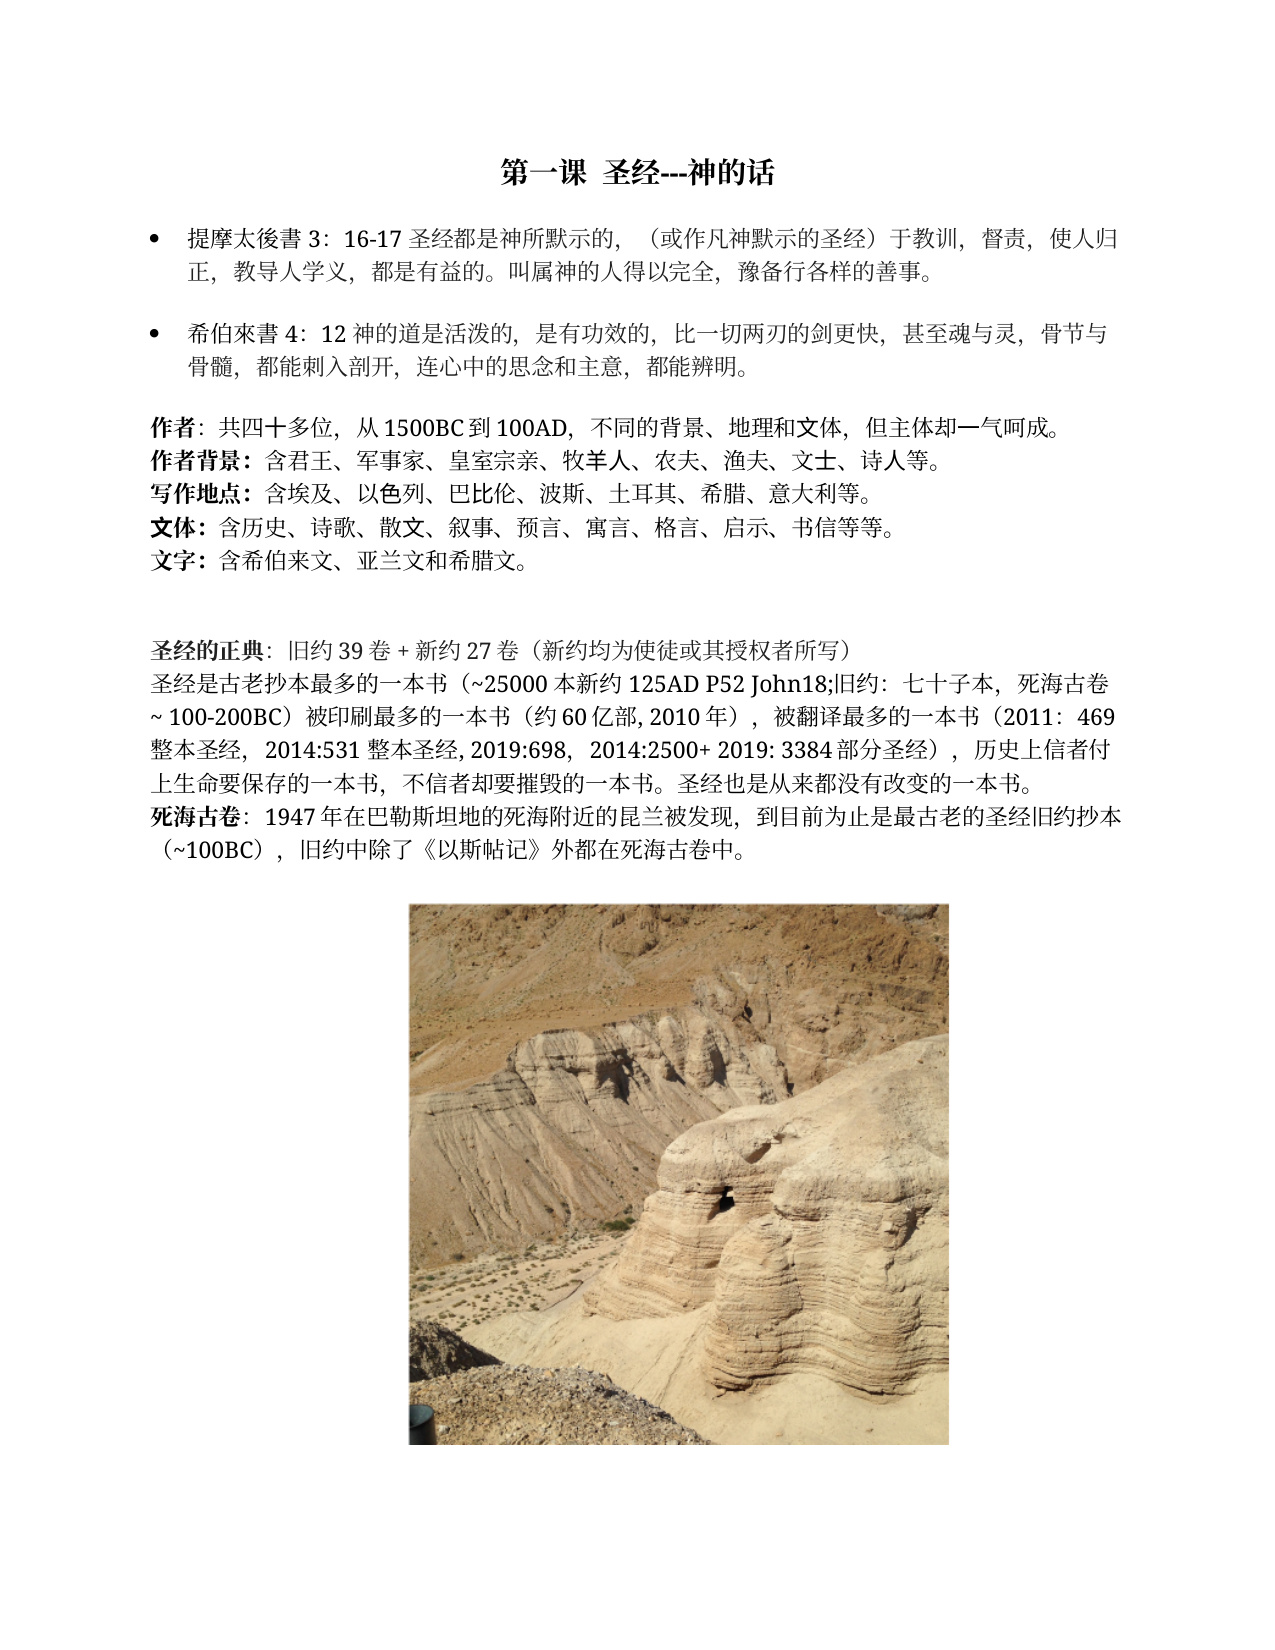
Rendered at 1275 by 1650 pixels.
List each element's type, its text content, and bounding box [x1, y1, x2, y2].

text 死海古卷：1947年在巴勒斯坦地的死海附近的昆兰被发现，到目前为止是最古老的圣经旧约抄本（~100BC），旧约中除了《以斯帖记》外都在死海古卷中。 [150, 798, 1125, 865]
list 提摩太後書 3：16-17 圣经都是神所默示的，（或作凡神默示的圣经）于教训，督责，使人归正，教导人学义，都是有益的。叫属神的人得以完全，豫备行各样的善事。 [150, 221, 1125, 287]
text 圣经是古老抄本最多的一本书（~25000 本新约 125AD P52 John18;旧约：七十子本，死海古卷 ~ 100-200BC）被印刷最多的一本书（约60亿部, 2010年），被翻译最多的一本书（2011：469 整本圣经，2014:531 整本圣经, 2019:698，2014:2500+ 2019: 3384部分圣经），历史上信者付上生命要保存的一本书，不信者却要摧毁的一本书。圣经也是从来都没有改变的一本书。 [150, 666, 1125, 798]
picture [150, 896, 1125, 1445]
text 圣经的正典：旧约39卷 + 新约27卷（新约均为使徒或其授权者所写） [150, 633, 1125, 666]
text ⽂体：含历史、诗歌、散⽂、叙事、预言、寓言、格言、启示、书信等等。 [150, 509, 1125, 543]
text 作者背景：含君王、军事家、皇室宗亲、牧⽺⼈、农夫、渔夫、文⼠、诗⼈等。 [150, 443, 1125, 476]
text 作者：共四⼗多位，从1500BC到100AD，不同的背景、地理和⽂体，但主体却⼀气呵成。 [150, 382, 1125, 443]
text 写作地点：含埃及、以⾊列、巴⽐伦、波斯、土耳其、希腊、意大利等。 [150, 476, 1125, 509]
list 希伯來書 4：12 神的道是活泼的，是有功效的，比一切两刃的剑更快，甚至魂与灵，骨节与骨髓，都能刺入剖开，连心中的思念和主意，都能辨明。 [150, 316, 1125, 382]
text 文字：含希伯来文、亚兰文和希腊文。 [150, 543, 1125, 576]
text 第一课 圣经---神的话 [150, 150, 1125, 192]
